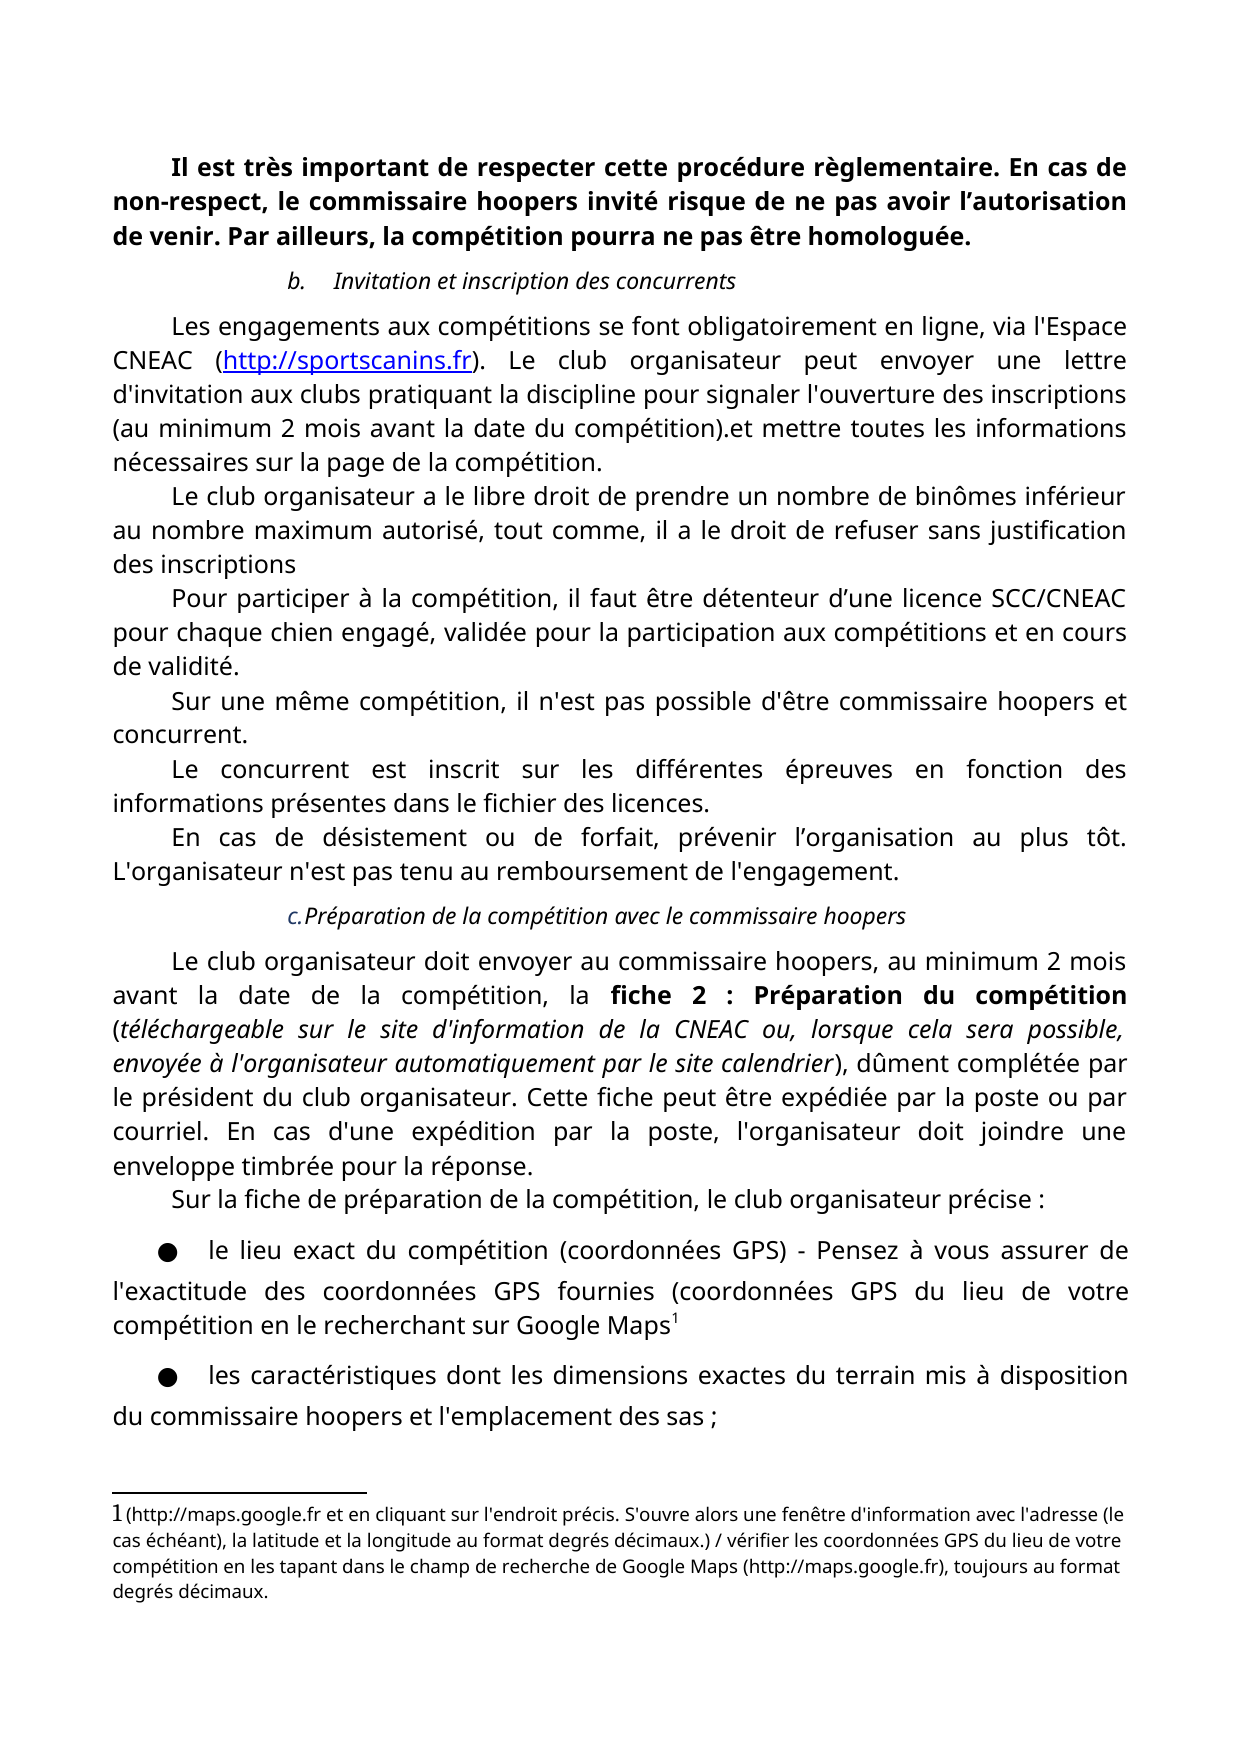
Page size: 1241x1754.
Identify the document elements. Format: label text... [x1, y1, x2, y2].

text Les engagements aux compétitions se font obligatoirement en ligne, via l'Espace CNEAC (http://sportscanins.fr). Le club organisateur peut envoyer une lettre d'invitation aux clubs pratiquant la discipline pour signaler l'ouverture des inscriptions (au minimum 2 mois avant la date du compétition).et mettre toutes les informations nécessaires sur la page de la compétition. [112, 308, 1128, 479]
list le lieu exact du compétition (coordonnées GPS) - Pensez à vous assurer de l'exactitude des coordonnées GPS fournies (coordonnées GPS du lieu de votre compétition en le recherchant sur Google Maps [112, 1222, 1130, 1341]
text Le concurrent est inscrit sur les différentes épreuves en fonction des informations présentes dans le fichier des licences. [112, 751, 1128, 819]
text En cas de désistement ou de forfait, prévenir l’organisation au plus tôt. L'organisateur n'est pas tenu au remboursement de l'engagement. [112, 819, 1128, 887]
list les caractéristiques dont les dimensions exactes du terrain mis à disposition du commissaire hoopers et l'emplacement des sas ; [112, 1347, 1130, 1433]
text Pour participer à la compétition, il faut être détenteur d’une licence SCC/CNEAC pour chaque chien engagé, validée pour la participation aux compétitions et en cours de validité. [112, 581, 1128, 683]
text Sur la fiche de préparation de la compétition, le club organisateur précise : [112, 1182, 1128, 1216]
subtitle Invitation et inscription des concurrents [248, 265, 1128, 296]
text Sur une même compétition, il n'est pas possible d'être commissaire hoopers et concurrent. [112, 683, 1128, 751]
text Le club organisateur doit envoyer au commissaire hoopers, au minimum 2 mois avant la date de la compétition, la fiche 2 : Préparation du compétition (téléchargeable sur le site d'information de la CNEAC ou, lorsque cela sera possible, envoyée à l'organisateur automatiquement par le site calendrier), dûment complétée par le président du club organisateur. Cette fiche peut être expédiée par la poste ou par courriel. En cas d'une expédition par la poste, l'organisateur doit joindre une enveloppe timbrée pour la réponse. [112, 944, 1128, 1182]
text Le club organisateur a le libre droit de prendre un nombre de binômes inférieur au nombre maximum autorisé, tout comme, il a le droit de refuser sans justification des inscriptions [112, 479, 1128, 581]
subtitle Préparation de la compétition avec le commissaire hoopers [248, 900, 1128, 931]
text Il est très important de respecter cette procédure règlementaire. En cas de non-respect, le commissaire hoopers invité risque de ne pas avoir l’autorisation de venir. Par ailleurs, la compétition pourra ne pas être homologuée. [112, 150, 1128, 252]
